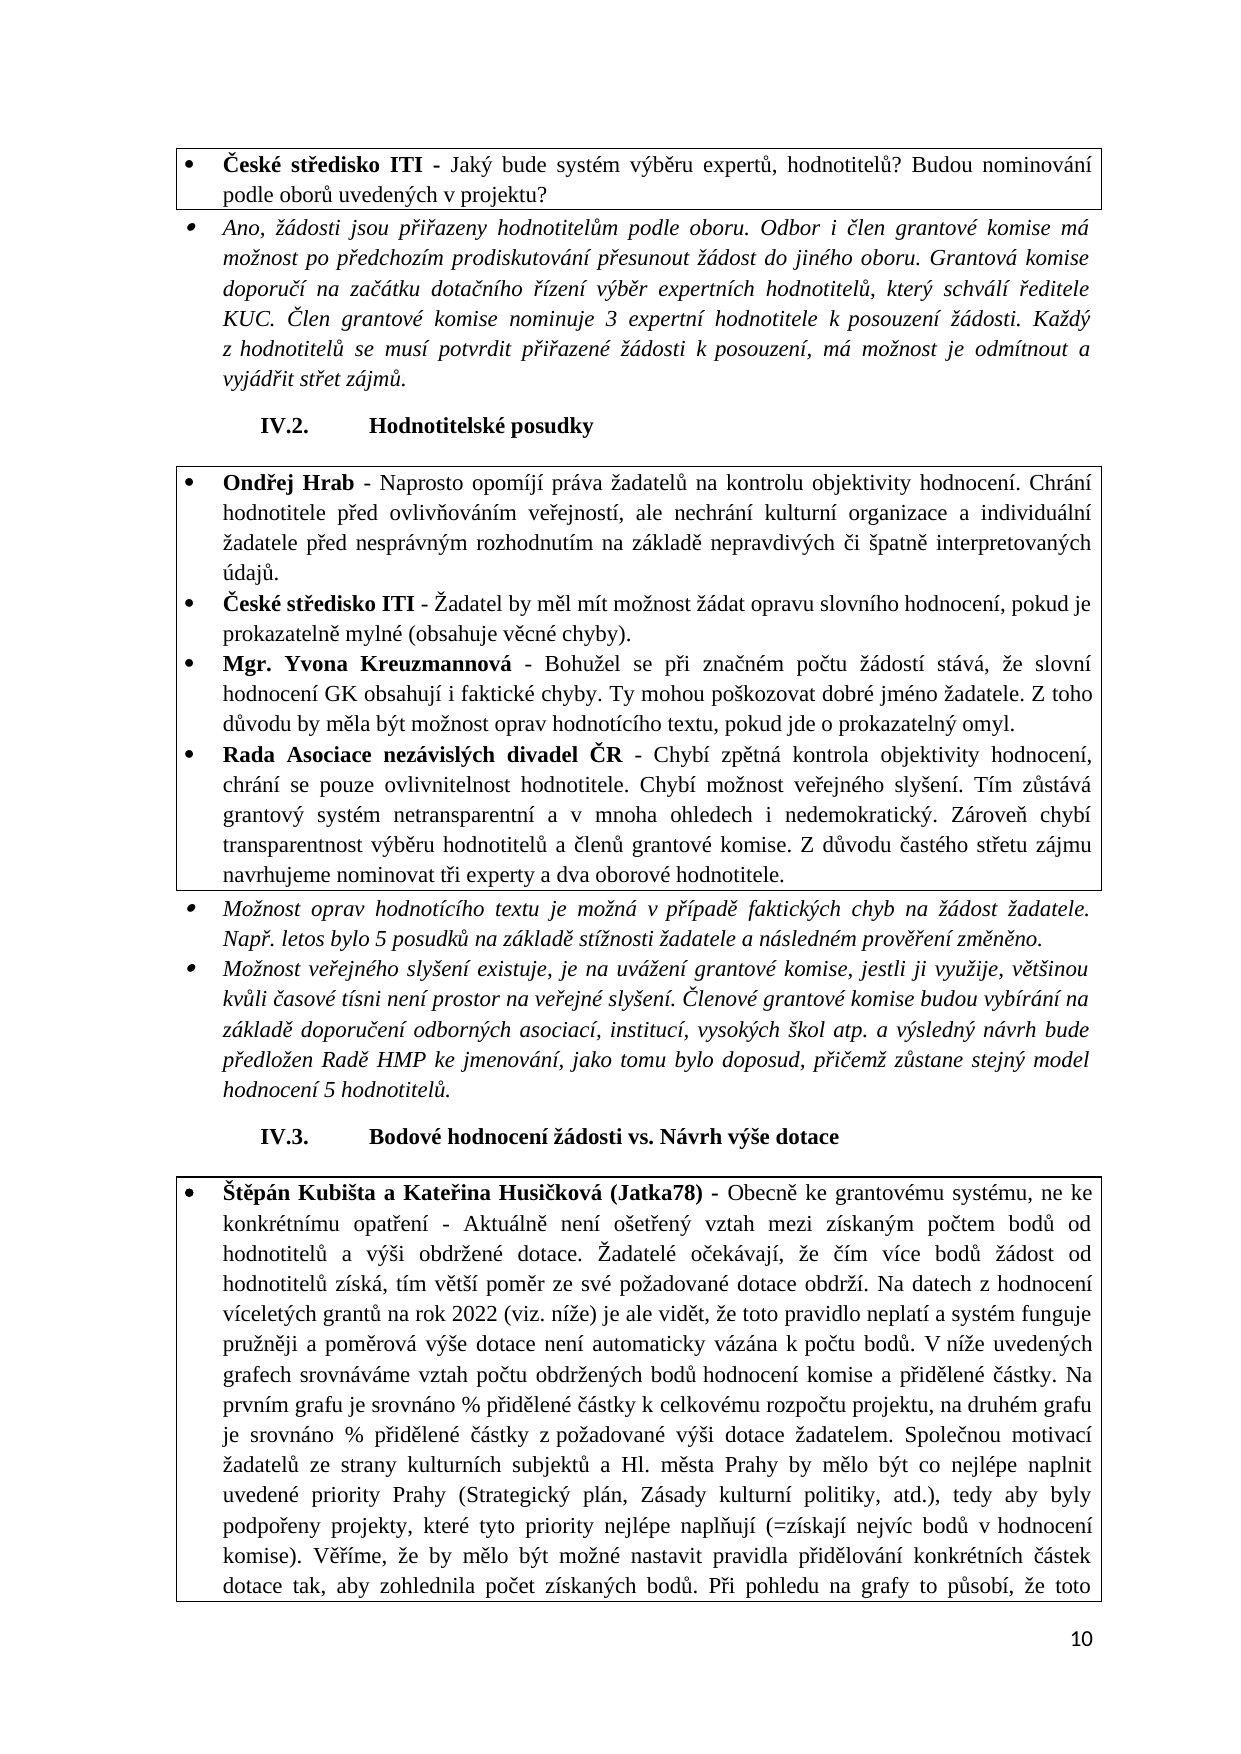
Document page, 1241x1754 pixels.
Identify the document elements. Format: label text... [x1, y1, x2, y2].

list Možnost veřejného slyšení existuje, je na uvážení grantové komise, jestli ji využije, většinou kvůli časové tísni není prostor na veřejné slyšení. Členové grantové komise budou vybírání na základě doporučení odborných asociací, institucí, vysokých škol atp. a výsledný návrh bude předložen Radě HMP ke jmenování, jako tomu bylo doposud, přičemž zůstane stejný model hodnocení 5 hodnotitelů. [185, 955, 1093, 1102]
subtitle Hodnotitelské posudky [260, 412, 1093, 438]
list Ano, žádosti jsou přiřazeny hodnotitelům podle oboru. Odbor i člen grantové komise má možnost po předchozím prodiskutování přesunout žádost do jiného oboru. Grantová komise doporučí na začátku dotačního řízení výběr expertních hodnotitelů, který schválí ředitele KUC. Člen grantové komise nominuje 3 expertní hodnotitele k posouzení žádosti. Každý z hodnotitelů se musí potvrdit přiřazené žádosti k posouzení, má možnost je odmítnout a vyjádřit střet zájmů. [185, 214, 1093, 392]
subtitle Bodové hodnocení žádosti vs. Návrh výše dotace [260, 1123, 1093, 1149]
list Rada Asociace nezávislých divadel ČR - Chybí zpětná kontrola objektivity hodnocení, chrání se pouze ovlivnitelnost hodnotitele. Chybí možnost veřejného slyšení. Tím zůstává grantový systém netransparentní a v mnoha ohledech i nedemokratický. Zároveň chybí transparentnost výběru hodnotitelů a členů grantové komise. Z důvodu častého střetu zájmu navrhujeme nominovat tři experty a dva oborové hodnotitele. [177, 737, 1101, 890]
list České středisko ITI - Jaký bude systém výběru expertů, hodnotitelů? Budou nominování podle oborů uvedených v projektu? [177, 149, 1101, 209]
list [177, 1178, 1101, 1601]
list Mgr. Yvona Kreuzmannová - Bohužel se při značném počtu žádostí stává, že slovní hodnocení GK obsahují i faktické chyby. Ty mohou poškozovat dobré jméno žadatele. Z toho důvodu by měla být možnost oprav hodnotícího textu, pokud jde o prokazatelný omyl. [177, 647, 1101, 737]
list Možnost oprav hodnotícího textu je možná v případě faktických chyb na žádost žadatele. Např. letos bylo 5 posudků na základě stížnosti žadatele a následném prověření změněno. [185, 895, 1093, 951]
list České středisko ITI - Žadatel by měl mít možnost žádat opravu slovního hodnocení, pokud je prokazatelně mylné (obsahuje věcné chyby). [177, 586, 1101, 646]
list Ondřej Hrab - Naprosto opomíjí práva žadatelů na kontrolu objektivity hodnocení. Chrání hodnotitele před ovlivňováním veřejností, ale nechrání kulturní organizace a individuální žadatele před nesprávným rozhodnutím na základě nepravdivých či špatně interpretovaných údajů. [177, 467, 1101, 586]
